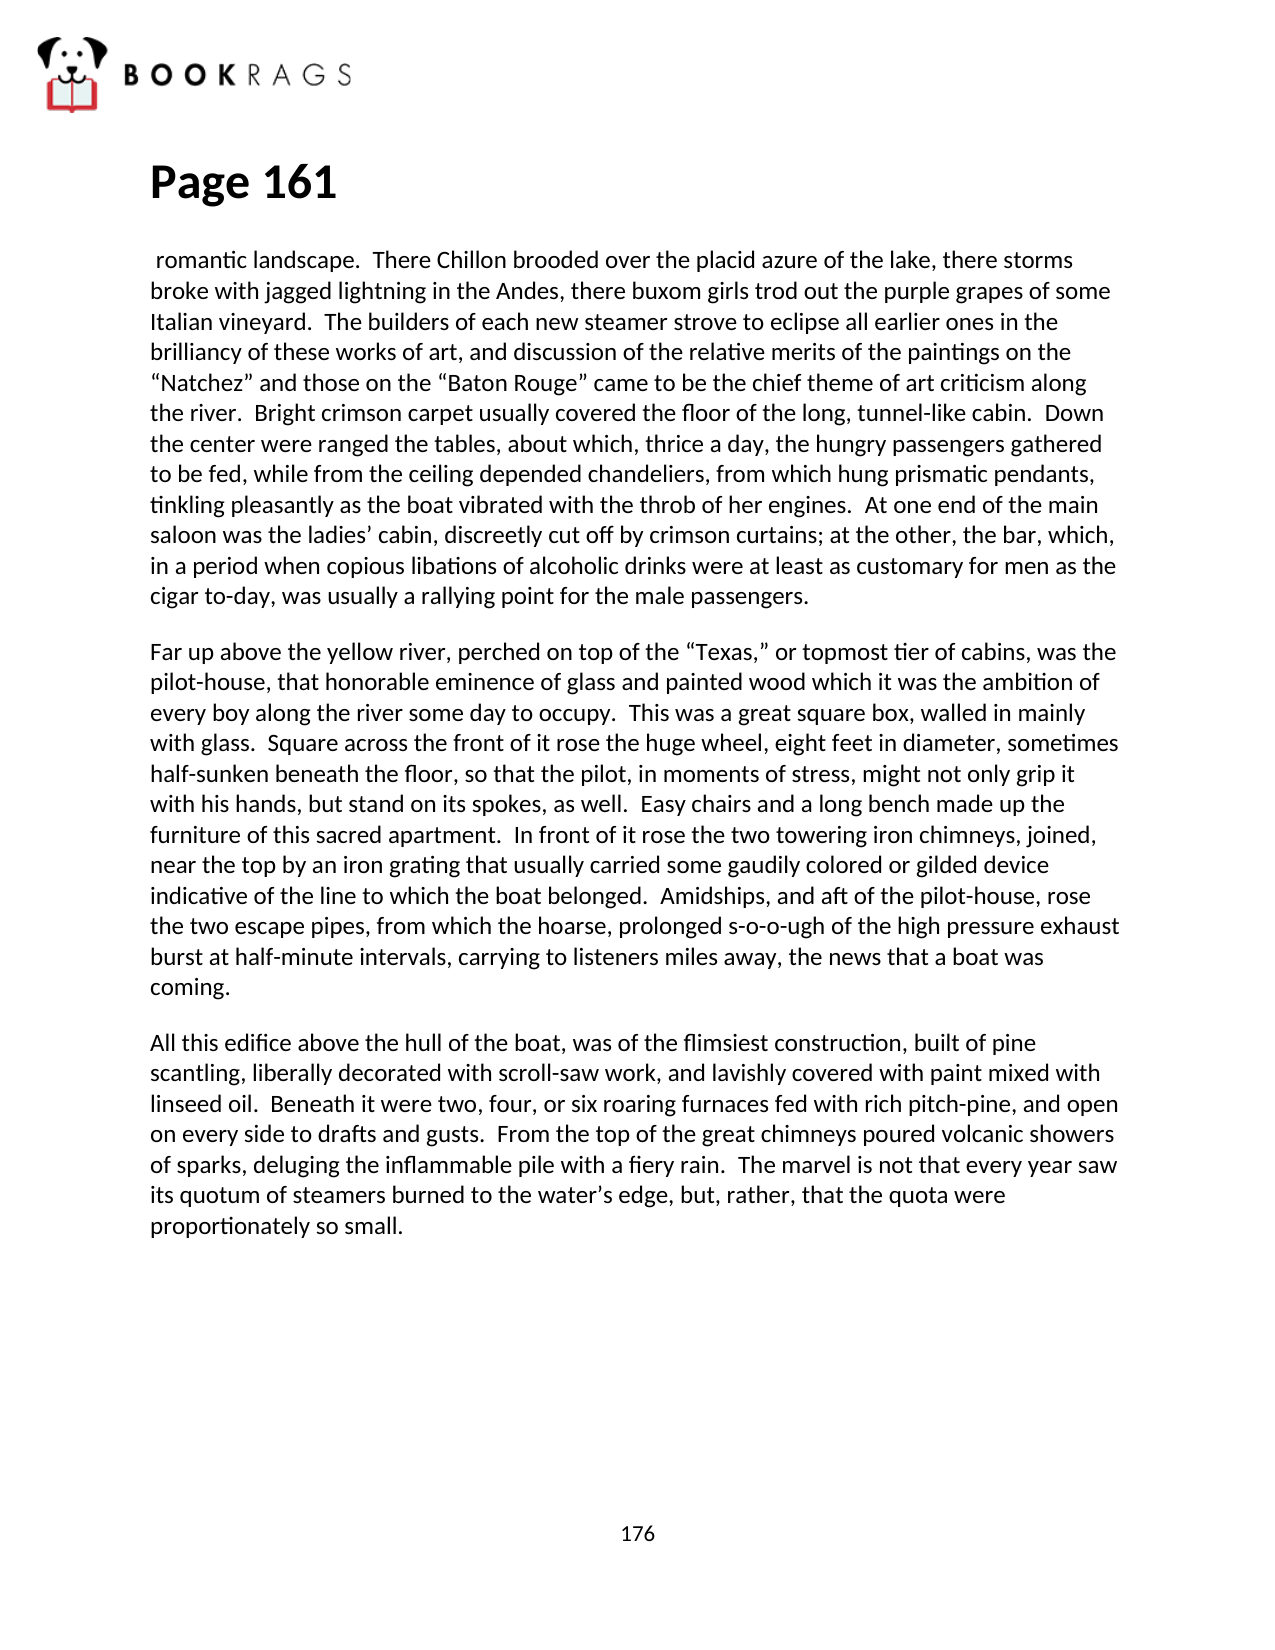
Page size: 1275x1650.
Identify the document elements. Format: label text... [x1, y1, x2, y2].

text All this edifice above the hull of the boat, was of the flimsiest construction, built of pine scantling, liberally decorated with scroll-saw work, and lavishly covered with paint mixed with linseed oil. Beneath it were two, four, or six roaring furnaces fed with rich pitch-pine, and open on every side to drafts and gusts. From the top of the great chimneys poured volcanic showers of sparks, deluging the inflammable pile with a fiery rain. The marvel is not that every year saw its quotum of steamers burned to the water’s edge, but, rather, that the quota were proportionately so small. [150, 1027, 1125, 1241]
text Far up above the yellow river, perched on top of the “Texas,” or topmost tier of cabins, was the pilot-house, that honorable eminence of glass and painted wood which it was the ambition of every boy along the river some day to occupy. This was a great square box, walled in mainly with glass. Square across the front of it rose the huge wheel, eight feet in diameter, sometimes half-sunken beneath the floor, so that the pilot, in moments of stress, might not only grip it with his hands, but stand on its spokes, as well. Easy chairs and a long bench made up the furniture of this sacred apartment. In front of it rose the two towering iron chimneys, joined, near the top by an iron grating that usually carried some gaudily colored or gilded device indicative of the line to which the boat belonged. Amidships, and aft of the pilot-house, rose the two escape pipes, from which the hoarse, prolonged s-o-o-ugh of the high pressure exhaust burst at half-minute intervals, carrying to listeners miles away, the news that a boat was coming. [150, 636, 1125, 1002]
text Page 161 [150, 150, 1125, 211]
text romantic landscape. There Chillon brooded over the placid azure of the lake, there storms broke with jagged lightning in the Andes, there buxom girls trod out the purple grapes of some Italian vineyard. The builders of each new steamer strove to eclipse all earlier ones in the brilliancy of these works of art, and discussion of the relative merits of the paintings on the “Natchez” and those on the “Baton Rouge” came to be the chief theme of art criticism along the river. Bright crimson carpet usually covered the floor of the long, tunnel-like cabin. Down the center were ranged the tables, about which, thrice a day, the hungry passengers gathered to be fed, while from the ceiling depended chandeliers, from which hung prismatic pendants, tinkling pleasantly as the boat vibrated with the throb of her engines. At one end of the main saloon was the ladies’ cabin, discreetly cut off by crimson curtains; at the other, the bar, which, in a period when copious libations of alcoholic drinks were at least as customary for men as the cigar to-day, was usually a rallying point for the male passengers. [150, 244, 1125, 611]
picture [37, 37, 351, 113]
